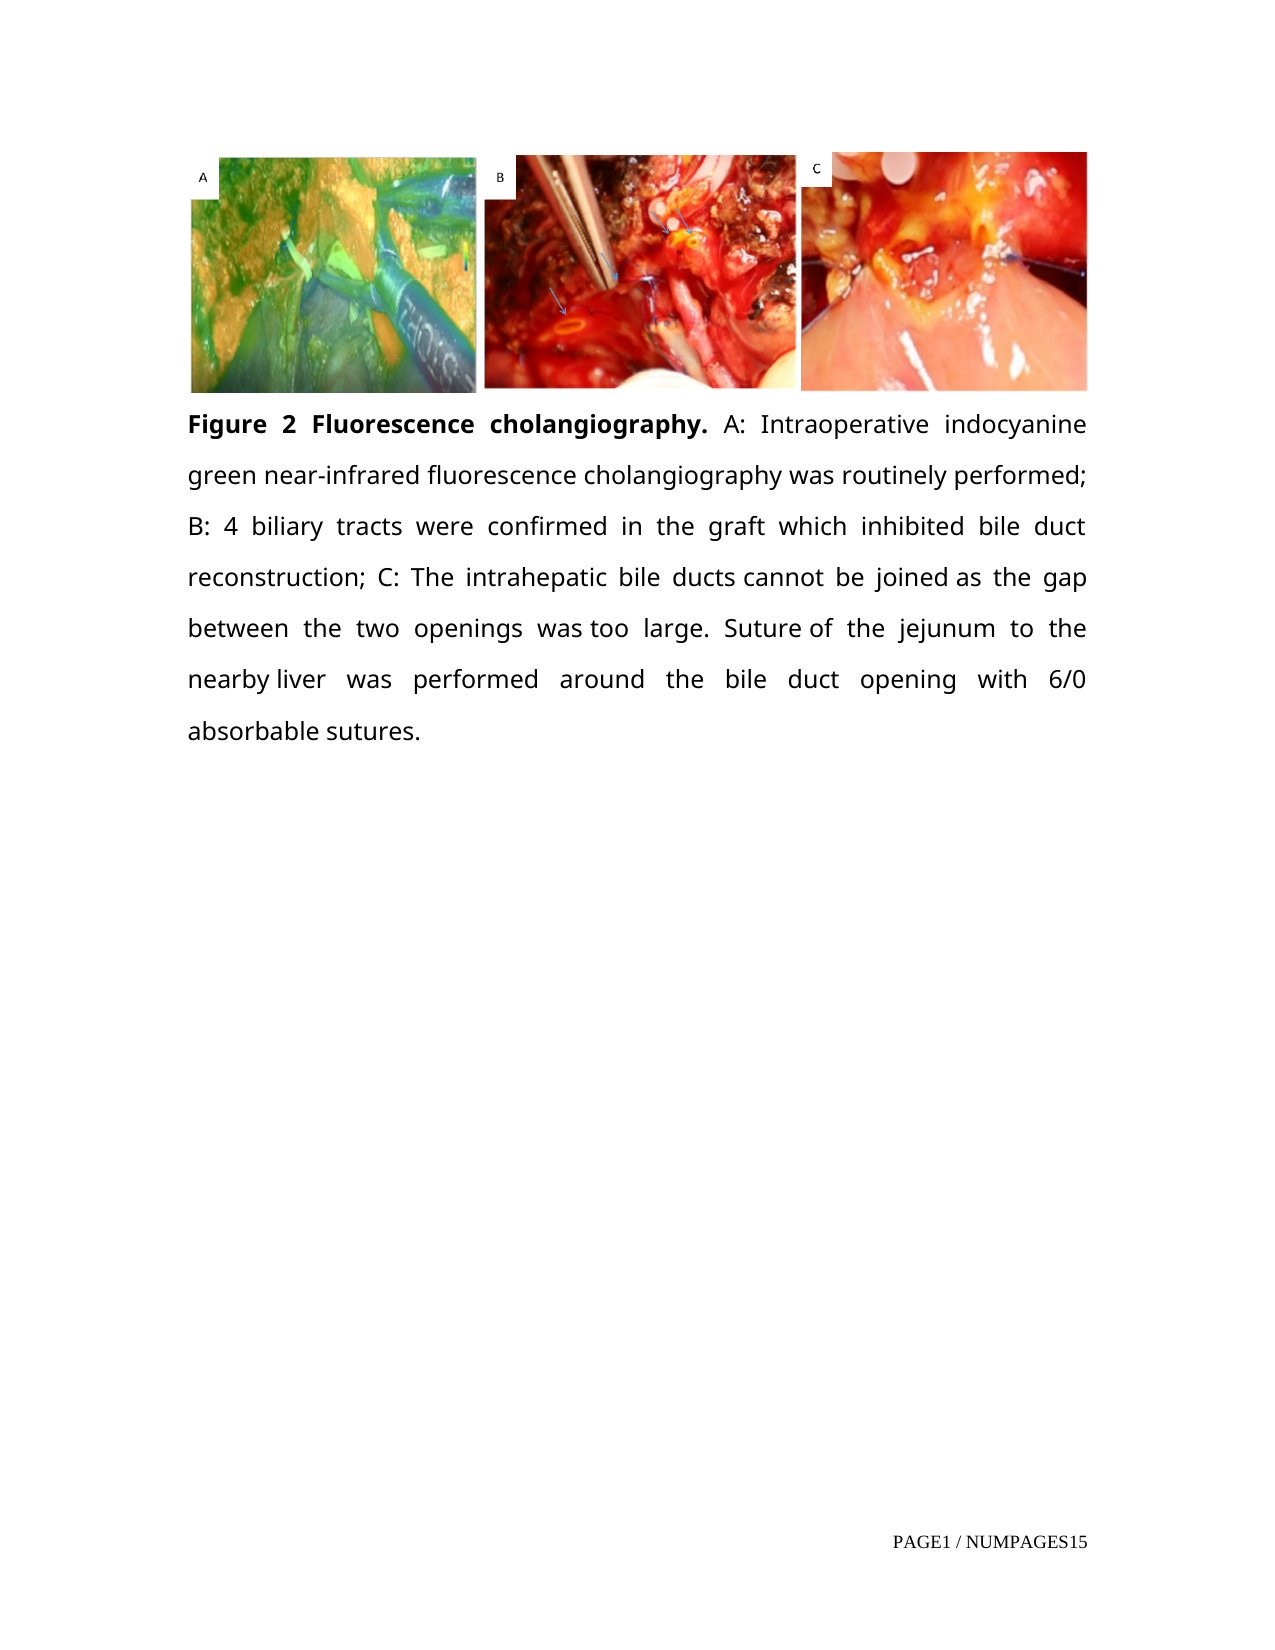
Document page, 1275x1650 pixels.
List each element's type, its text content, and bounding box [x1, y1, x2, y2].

picture [187, 150, 1088, 393]
text Figure 2 Fluorescence cholangiography. A: Intraoperative indocyanine green near-infrared fluorescence cholangiography was routinely performed; B: 4 biliary tracts were confirmed in the graft which inhibited bile duct reconstruction; C: The intrahepatic bile ducts cannot be joined as the gap between the two openings was too large. Suture of the jejunum to the nearby liver was performed around the bile duct opening with 6/0 absorbable sutures. [187, 407, 1087, 747]
